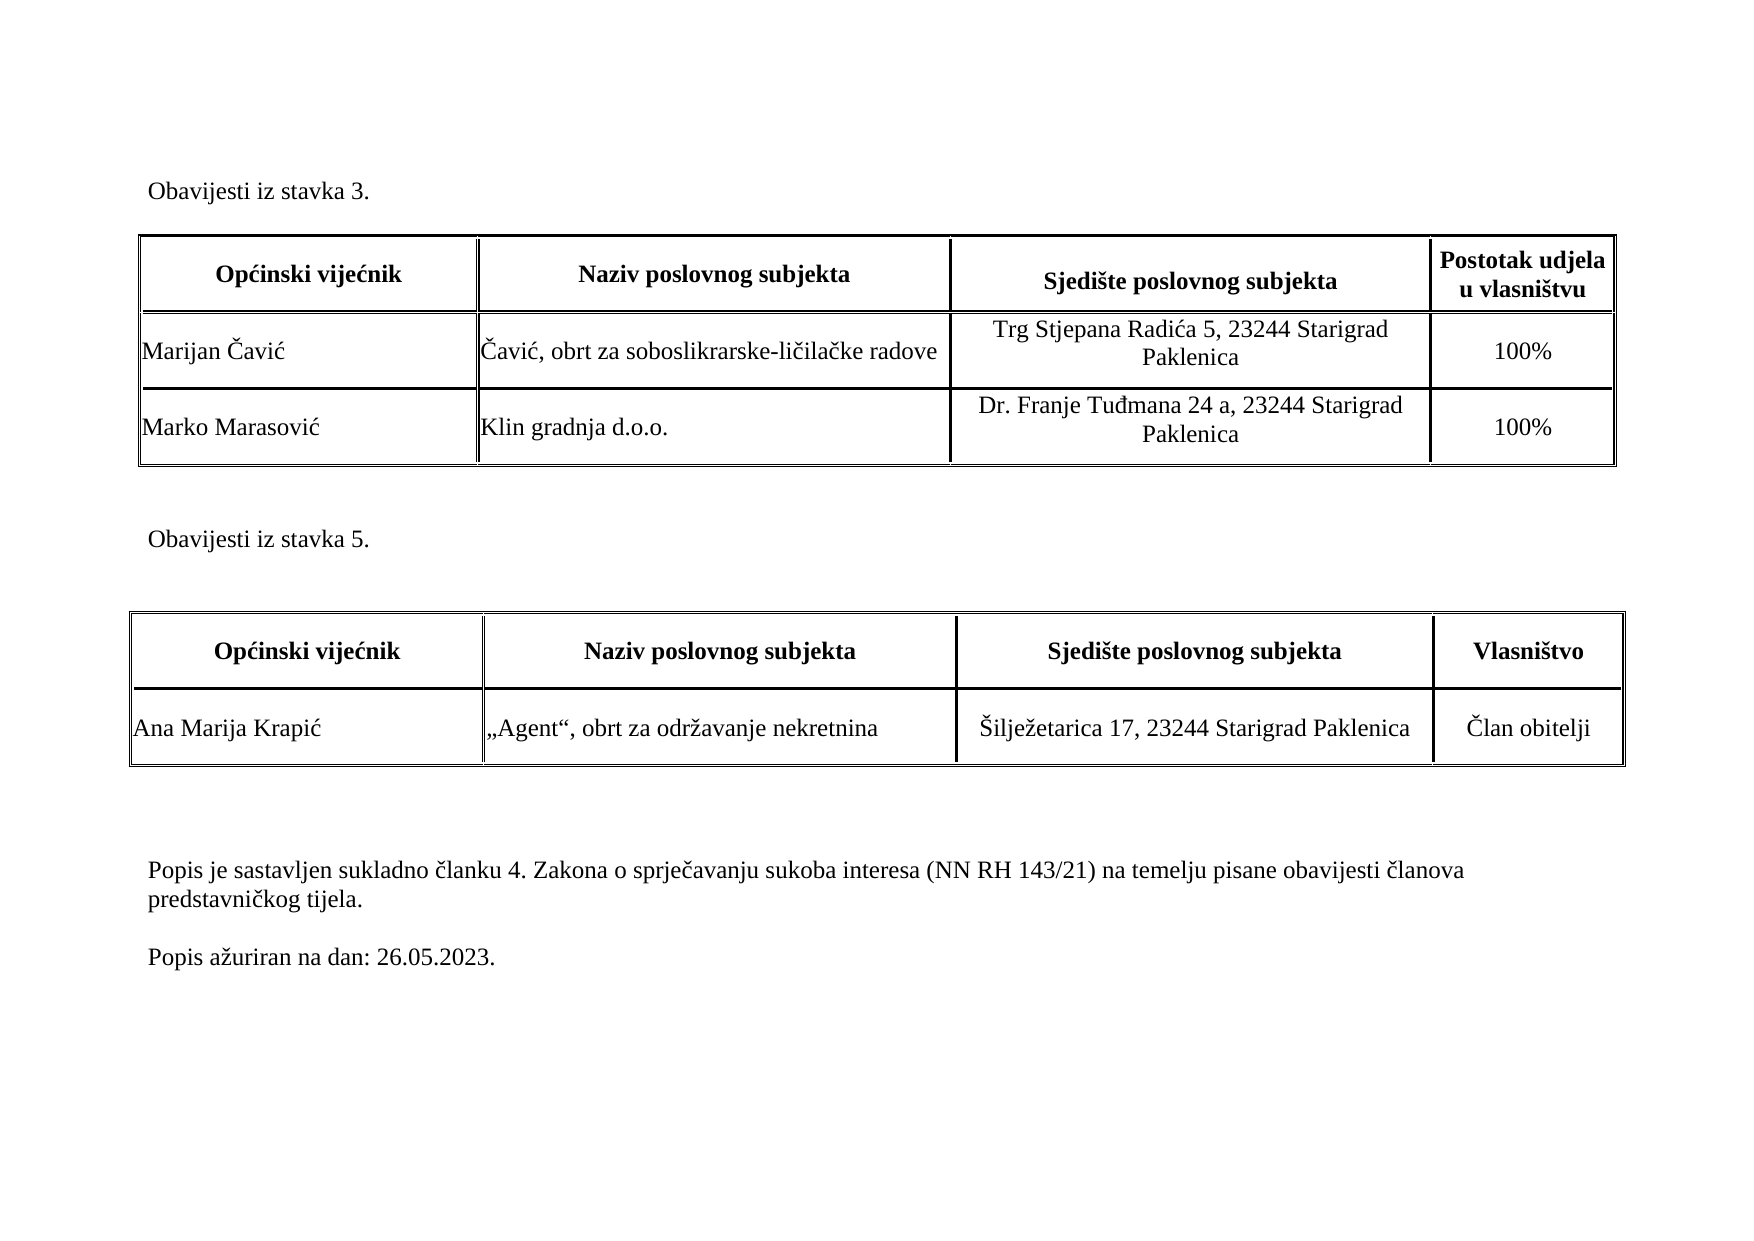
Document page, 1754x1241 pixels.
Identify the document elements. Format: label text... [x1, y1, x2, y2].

table_cell Ana Marija Krapić [132, 687, 484, 764]
table_header Naziv poslovnog subjekta [484, 614, 956, 687]
table_cell „Agent“, obrt za održavanje nekretnina [484, 690, 956, 764]
table_header Naziv poslovnog subjekta [478, 237, 950, 310]
table_header Postotak udjela u vlasništvu [1430, 237, 1613, 310]
table_cell Čavić, obrt za soboslikrarske-ličilačke radove [480, 314, 949, 387]
table_header Vlasništvo [1433, 614, 1622, 687]
table_header Sjedište poslovnog subjekta [956, 612, 1433, 687]
text Obavijesti iz stavka 5. [148, 496, 1606, 582]
table_cell Šilježetarica 17, 23244 Starigrad Paklenica [956, 690, 1433, 764]
table_header Općinski vijećnik [132, 614, 484, 687]
table_cell Klin gradnja d.o.o. [478, 390, 950, 463]
table_cell Član obitelji [1433, 687, 1622, 764]
table_header Općinski vijećnik [141, 236, 478, 310]
table_cell Marijan Čavić [141, 310, 476, 387]
table_cell Dr. Franje Tuđmana 24 a, 23244 Starigrad Paklenica [950, 390, 1430, 463]
text Popis ažuriran na dan: 26.05.2023. [148, 942, 1606, 970]
table_header Sjedište poslovnog subjekta [950, 237, 1430, 310]
text Obavijesti iz stavka 3. [148, 148, 1606, 234]
table_cell Marko Marasović [141, 387, 478, 463]
table_cell Trg Stjepana Radića 5, 23244 Starigrad Paklenica [952, 314, 1429, 387]
table_cell 100% [1430, 387, 1613, 463]
text Popis je sastavljen sukladno članku 4. Zakona o sprječavanju sukoba interesa (NN RH 143/21) na temelju pisane obavijesti članova predstavničkog tijela. [148, 855, 1606, 912]
table_cell 100% [1432, 310, 1614, 387]
